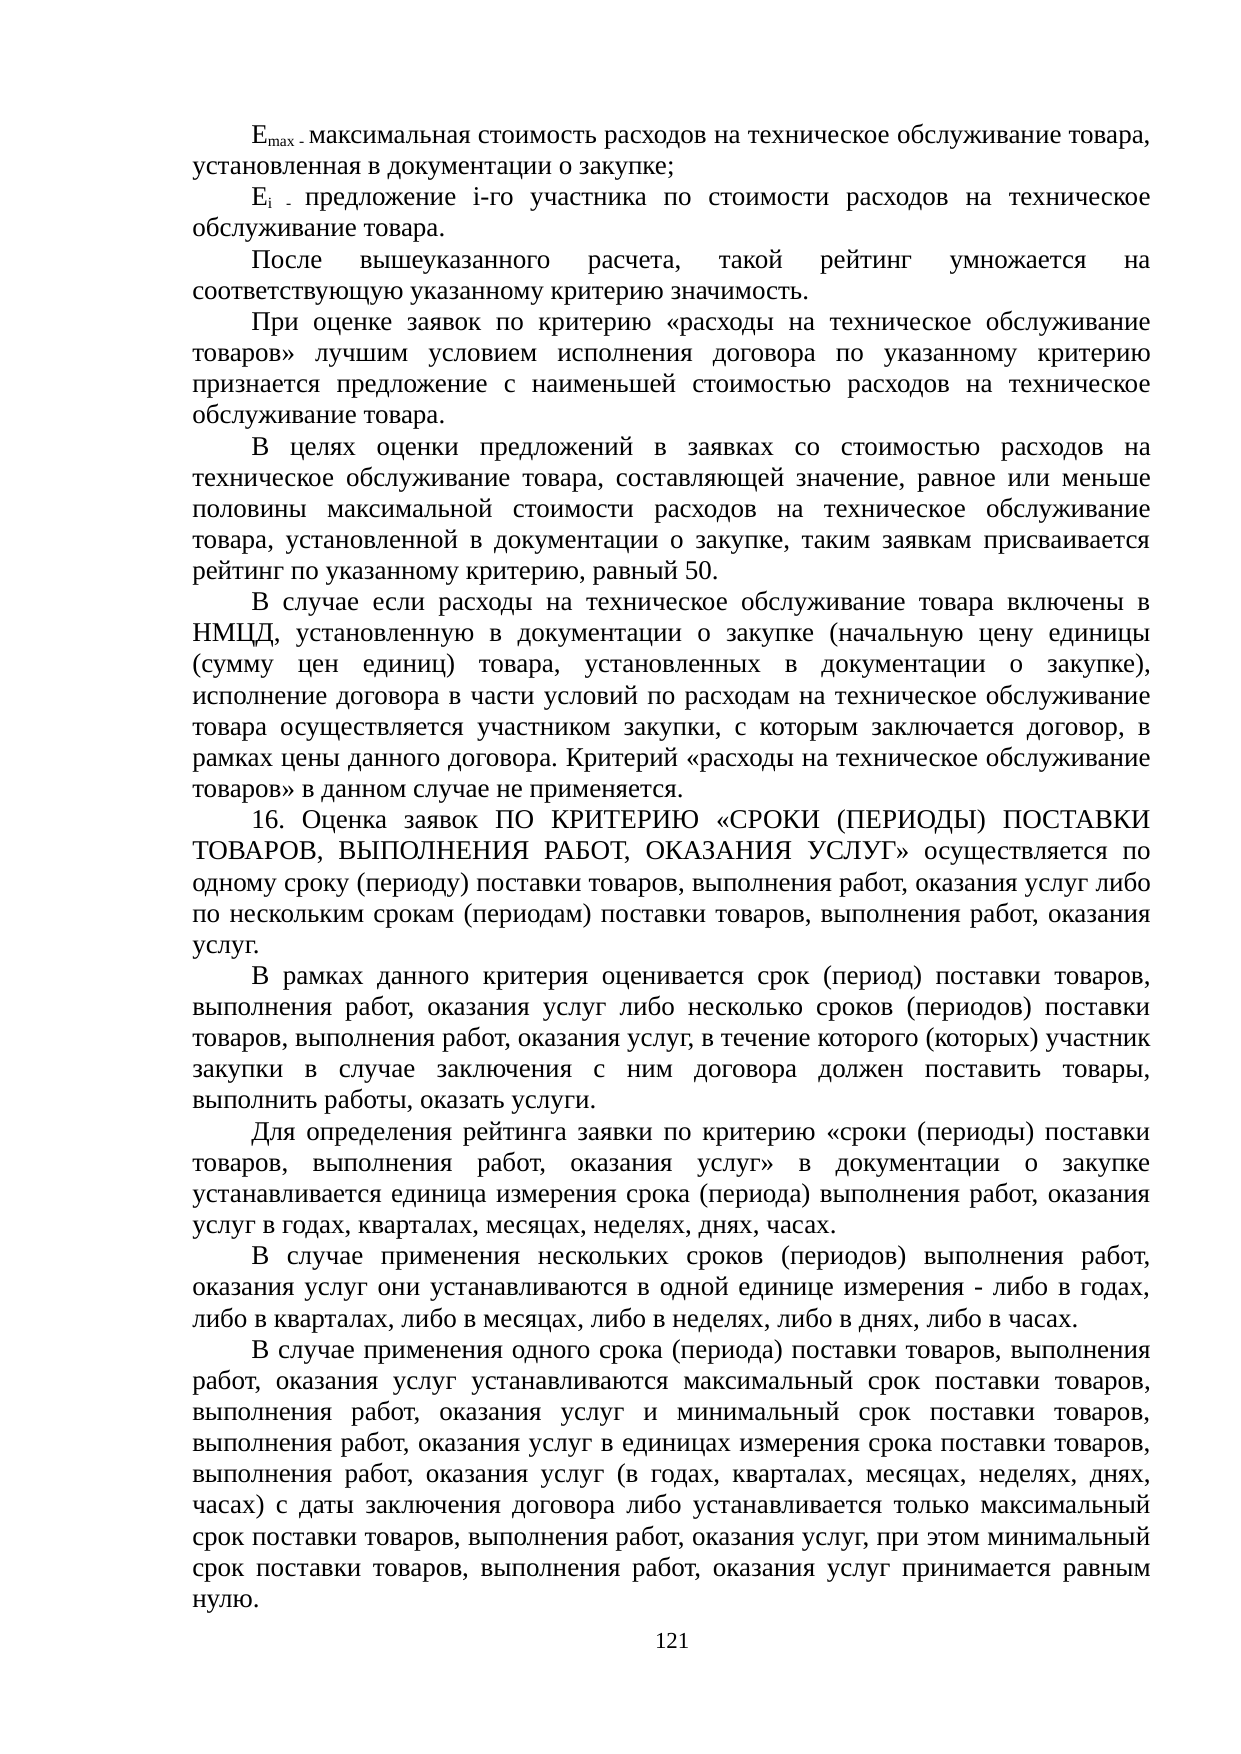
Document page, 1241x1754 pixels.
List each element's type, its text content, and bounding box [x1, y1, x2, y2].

text В случае если расходы на техническое обслуживание товара включены в НМЦД, установленную в документации о закупке (начальную цену единицы (сумму цен единиц) товара, установленных в документации о закупке), исполнение договора в части условий по расходам на техническое обслуживание товара осуществляется участником закупки, с которым заключается договор, в рамках цены данного договора. Критерий «расходы на техническое обслуживание товаров» в данном случае не применяется. [192, 585, 1152, 803]
text В случае применения одного срока (периода) поставки товаров, выполнения работ, оказания услуг устанавливаются максимальный срок поставки товаров, выполнения работ, оказания услуг и минимальный срок поставки товаров, выполнения работ, оказания услуг в единицах измерения срока поставки товаров, выполнения работ, оказания услуг (в годах, кварталах, месяцах, неделях, днях, часах) с даты заключения договора либо устанавливается только максимальный срок поставки товаров, выполнения работ, оказания услуг, при этом минимальный срок поставки товаров, выполнения работ, оказания услуг принимается равным нулю. [192, 1333, 1152, 1613]
text Ei - предложение i-го участника по стоимости расходов на техническое обслуживание товара. [192, 180, 1152, 243]
text Для определения рейтинга заявки по критерию «сроки (периоды) поставки товаров, выполнения работ, оказания услуг» в документации о закупке устанавливается единица измерения срока (периода) выполнения работ, оказания услуг в годах, кварталах, месяцах, неделях, днях, часах. [192, 1115, 1152, 1239]
text В целях оценки предложений в заявках со стоимостью расходов на техническое обслуживание товара, составляющей значение, равное или меньше половины максимальной стоимости расходов на техническое обслуживание товара, установленной в документации о закупке, таким заявкам присваивается рейтинг по указанному критерию, равный 50. [192, 429, 1152, 585]
text В рамках данного критерия оценивается срок (период) поставки товаров, выполнения работ, оказания услуг либо несколько сроков (периодов) поставки товаров, выполнения работ, оказания услуг, в течение которого (которых) участник закупки в случае заключения с ним договора должен поставить товары, выполнить работы, оказать услуги. [192, 959, 1152, 1115]
text После вышеуказанного расчета, такой рейтинг умножается на соответствующую указанному критерию значимость. [192, 243, 1152, 305]
text В случае применения нескольких сроков (периодов) выполнения работ, оказания услуг они устанавливаются в одной единице измерения - либо в годах, либо в кварталах, либо в месяцах, либо в неделях, либо в днях, либо в часах. [192, 1239, 1152, 1333]
text 16. Оценка заявок ПО КРИТЕРИЮ «СРОКИ (ПЕРИОДЫ) ПОСТАВКИ ТОВАРОВ, ВЫПОЛНЕНИЯ РАБОТ, ОКАЗАНИЯ УСЛУГ» осуществляется по одному сроку (периоду) поставки товаров, выполнения работ, оказания услуг либо по нескольким срокам (периодам) поставки товаров, выполнения работ, оказания услуг. [192, 803, 1152, 959]
text При оценке заявок по критерию «расходы на техническое обслуживание товаров» лучшим условием исполнения договора по указанному критерию признается предложение с наименьшей стоимостью расходов на техническое обслуживание товара. [192, 305, 1152, 429]
text Emax - максимальная стоимость расходов на техническое обслуживание товара, установленная в документации о закупке; [192, 118, 1152, 180]
